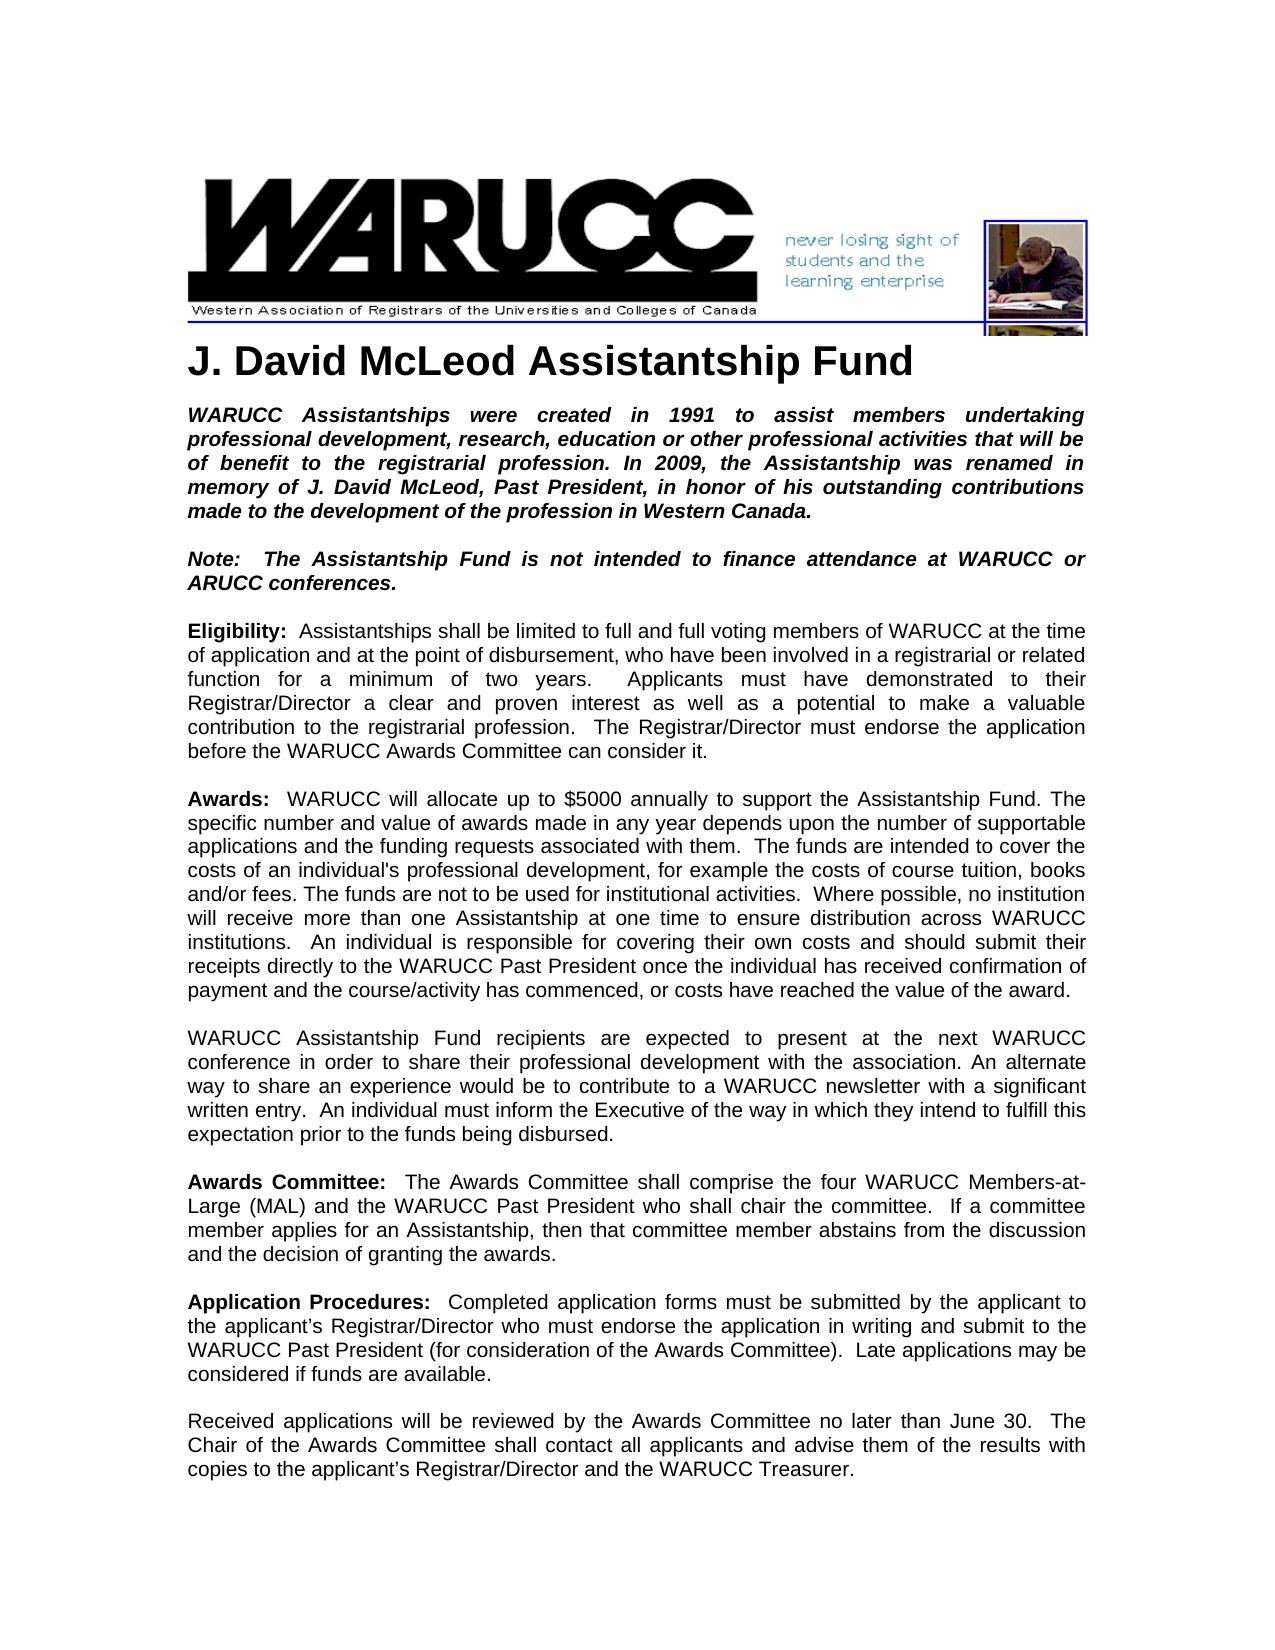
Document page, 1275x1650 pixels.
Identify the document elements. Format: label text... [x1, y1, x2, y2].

text Eligibility: Assistantships shall be limited to full and full voting members of WARUCC at the time of application and at the point of disbursement, who have been involved in a registrarial or related function for a minimum of two years. Applicants must have demonstrated to their Registrar/Director a clear and proven interest as well as a potential to make a valuable contribution to the registrarial profession. The Registrar/Director must endorse the application before the WARUCC Awards Committee can consider it. [187, 619, 1087, 762]
picture [187, 150, 1088, 336]
text Application Procedures: Completed application forms must be submitted by the applicant to the applicant’s Registrar/Director who must endorse the application in writing and submit to the WARUCC Past President (for consideration of the Awards Committee). Late applications may be considered if funds are available. [187, 1289, 1087, 1385]
text Awards Committee: The Awards Committee shall comprise the four WARUCC Members-at-Large (MAL) and the WARUCC Past President who shall chair the committee. If a committee member applies for an Assistantship, then that committee member abstains from the discussion and the decision of granting the awards. [187, 1170, 1087, 1266]
text WARUCC Assistantships were created in 1991 to assist members undertaking professional development, research, education or other professional activities that will be of benefit to the registrarial profession. In 2009, the Assistantship was renamed in memory of J. David McLeod, Past President, in honor of his outstanding contributions made to the development of the profession in Western Canada. [187, 403, 1087, 523]
text J. David McLeod Assistantship Fund [187, 336, 1087, 384]
text Awards: WARUCC will allocate up to $5000 annually to support the Assistantship Fund. The specific number and value of awards made in any year depends upon the number of supportable applications and the funding requests associated with them. The funds are intended to cover the costs of an individual's professional development, for example the costs of course tuition, books and/or fees. The funds are not to be used for institutional activities. Where possible, no institution will receive more than one Assistantship at one time to ensure distribution across WARUCC institutions. An individual is responsible for covering their own costs and should submit their receipts directly to the WARUCC Past President once the individual has received confirmation of payment and the course/activity has commenced, or costs have reached the value of the award. [187, 786, 1087, 1002]
text Received applications will be reviewed by the Awards Committee no later than June 30. The Chair of the Awards Committee shall contact all applicants and advise them of the results with copies to the applicant’s Registrar/Director and the WARUCC Treasurer. [187, 1409, 1087, 1481]
text WARUCC Assistantship Fund recipients are expected to present at the next WARUCC conference in order to share their professional development with the association. An alternate way to share an experience would be to contribute to a WARUCC newsletter with a significant written entry. An individual must inform the Executive of the way in which they intend to fulfill this expectation prior to the funds being disbursed. [187, 1026, 1087, 1146]
text Note: The Assistantship Fund is not intended to finance attendance at WARUCC or ARUCC conferences. [187, 547, 1087, 595]
